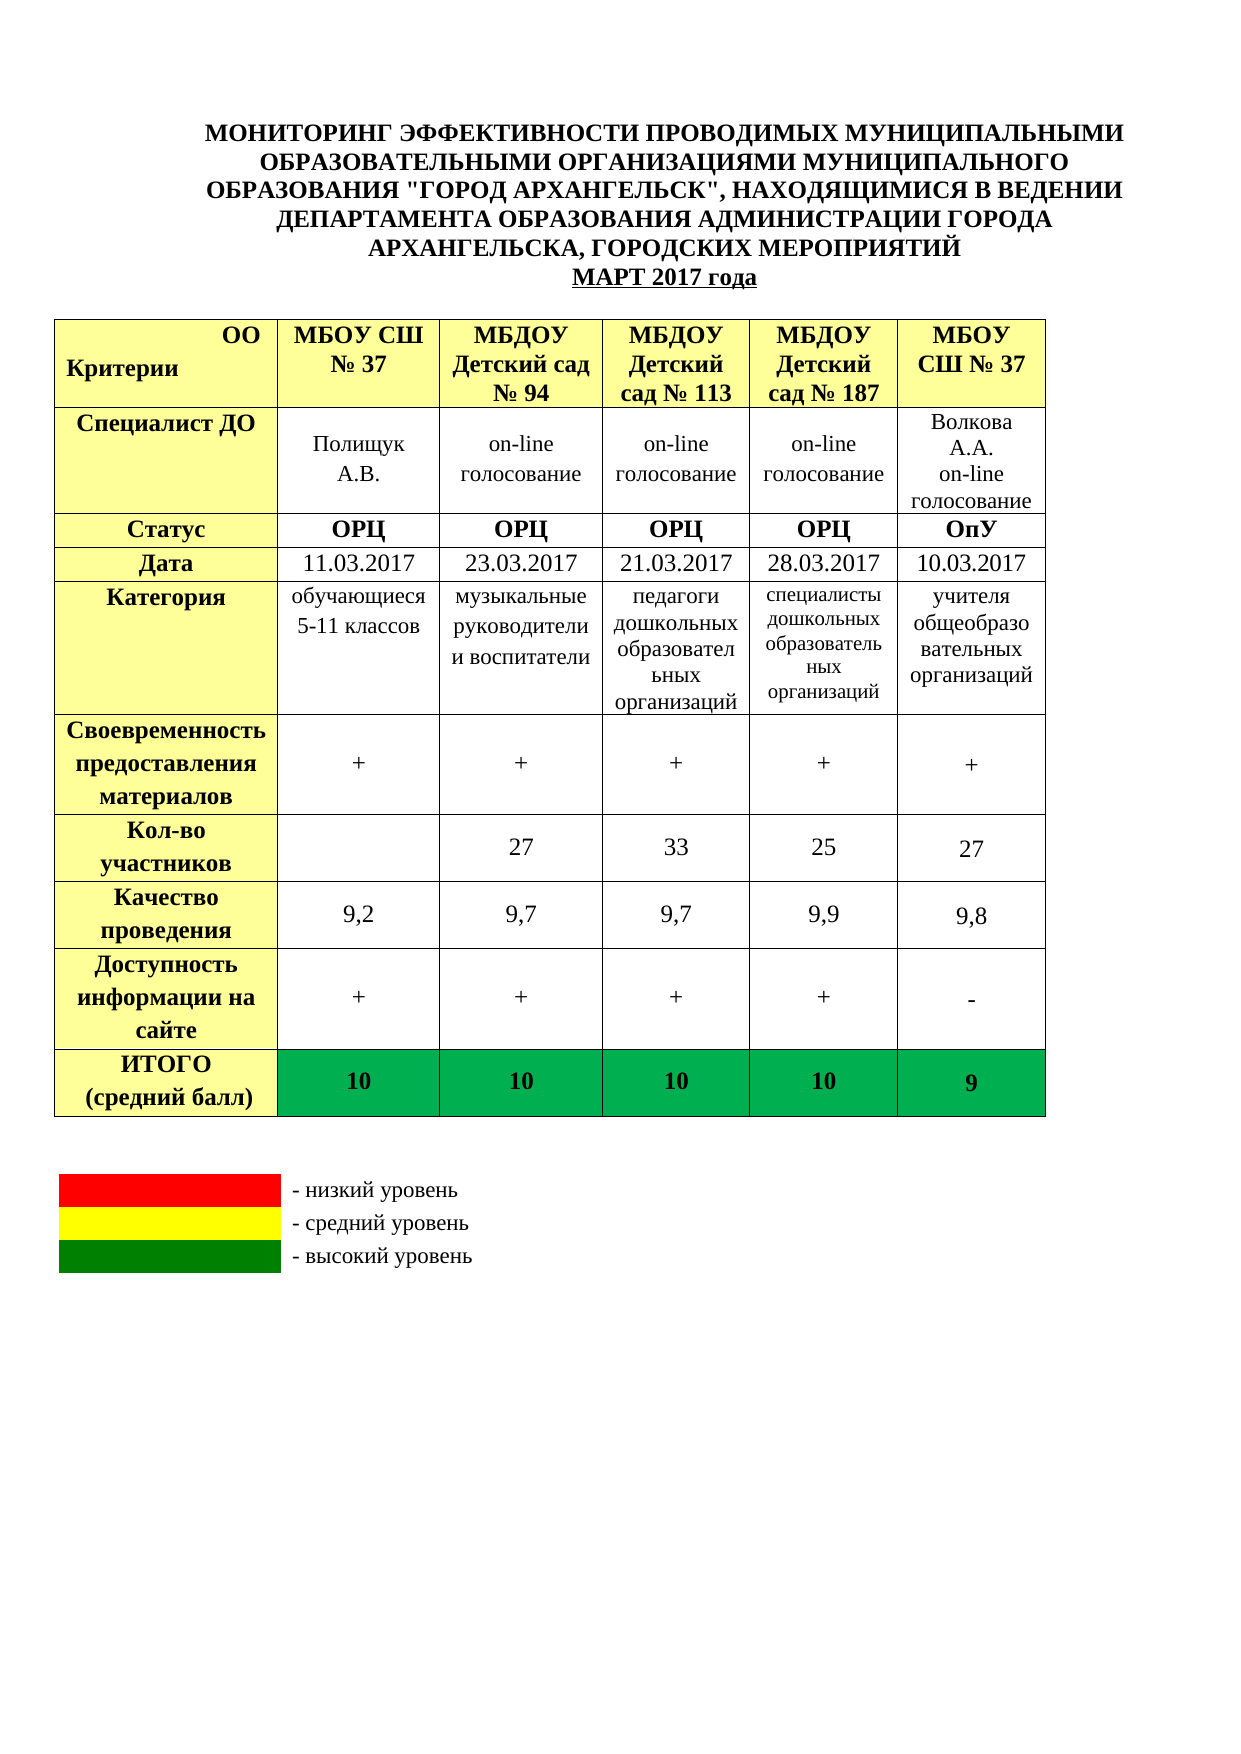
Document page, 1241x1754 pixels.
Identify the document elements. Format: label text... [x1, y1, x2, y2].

text МАРТ 2017 года [177, 262, 1152, 291]
table_cell Специалист ДО [55, 408, 277, 513]
table_cell on-line голосование [750, 408, 897, 513]
table_cell [278, 815, 439, 881]
table_cell ОРЦ [278, 514, 439, 547]
table_cell + [278, 715, 439, 814]
table_cell Статус [55, 514, 277, 547]
table_header - низкий уровень [281, 1174, 635, 1207]
table_cell Волкова А.А. on-line голосование [898, 408, 1045, 513]
table_cell on-line голосование [440, 408, 602, 513]
table_cell 11.03.2017 [278, 548, 439, 581]
table_cell on-line голосование [603, 408, 749, 513]
table_cell 27 [440, 815, 602, 881]
table_cell Полищук А.В. [278, 408, 439, 513]
table_cell 10 [603, 1050, 749, 1116]
table_cell + [750, 715, 897, 814]
table_cell 10.03.2017 [898, 548, 1045, 581]
table_header [59, 1174, 281, 1207]
table_cell + [750, 949, 897, 1048]
table_cell - [898, 949, 1045, 1048]
table_cell - высокий уровень [281, 1240, 635, 1273]
table_cell 9,9 [750, 882, 897, 948]
table_cell обучающиеся 5-11 классов [278, 582, 439, 714]
table_header МБДОУ Детский сад № 187 [750, 320, 897, 407]
table_cell ОРЦ [603, 514, 749, 547]
table_cell музыкальные руководители и воспитатели [440, 582, 602, 714]
table_cell Доступность информации на сайте [55, 949, 277, 1048]
table_cell [59, 1240, 281, 1273]
table_cell + [898, 715, 1045, 814]
table_cell [59, 1207, 281, 1240]
table_cell + [603, 715, 749, 814]
table_cell 10 [440, 1050, 602, 1116]
table_cell специалисты дошкольных образовательных организаций [750, 582, 897, 714]
table_cell 25 [750, 815, 897, 881]
table_cell ОРЦ [750, 514, 897, 547]
table_cell - средний уровень [281, 1207, 635, 1240]
table_cell Своевременность предоставления материалов [55, 715, 277, 814]
table_cell Дата [55, 548, 277, 581]
table_cell ОпУ [898, 514, 1045, 547]
table_cell 9 [898, 1050, 1045, 1116]
table_cell 28.03.2017 [750, 548, 897, 581]
table_cell + [278, 949, 439, 1048]
table_cell 21.03.2017 [603, 548, 749, 581]
table_cell 9,2 [278, 882, 439, 948]
table_cell Категория [55, 582, 277, 714]
table_cell + [440, 715, 602, 814]
table_cell 27 [898, 815, 1045, 881]
table_cell Кол-во участников [55, 815, 277, 881]
table_header МБДОУ Детский сад № 94 [440, 320, 602, 407]
table_cell учителя общеобразовательных организаций [898, 582, 1045, 714]
table_header МБОУ СШ № 37 [898, 320, 1045, 407]
text МОНИТОРИНГ ЭФФЕКТИВНОСТИ ПРОВОДИМЫХ МУНИЦИПАЛЬНЫМИ ОБРАЗОВАТЕЛЬНЫМИ ОРГАНИЗАЦИЯМИ МУНИЦИПАЛЬНОГО ОБРАЗОВАНИЯ "ГОРОД АРХАНГЕЛЬСК", НАХОДЯЩИМИСЯ В ВЕДЕНИИ ДЕПАРТАМЕНТА ОБРАЗОВАНИЯ АДМИНИСТРАЦИИ ГОРОДА АРХАНГЕЛЬСКА, ГОРОДСКИХ МЕРОПРИЯТИЙ [177, 118, 1152, 262]
table_cell + [603, 949, 749, 1048]
table_cell 10 [278, 1050, 439, 1116]
table_cell 9,7 [440, 882, 602, 948]
table_cell 9,7 [603, 882, 749, 948]
table_header ОО Критерии [55, 320, 277, 407]
table_cell ОРЦ [440, 514, 602, 547]
table_cell 9,8 [898, 882, 1045, 948]
table_cell 10 [750, 1050, 897, 1116]
table_cell Качество проведения [55, 882, 277, 948]
table_header МБОУ СШ № 37 [278, 320, 439, 407]
table_cell 33 [603, 815, 749, 881]
table_cell ИТОГО (средний балл) [55, 1050, 277, 1116]
table_cell педагоги дошкольных образовательных организаций [603, 582, 749, 714]
table_cell + [440, 949, 602, 1048]
table_cell 23.03.2017 [440, 548, 602, 581]
table_header МБДОУ Детский сад № 113 [603, 320, 749, 407]
